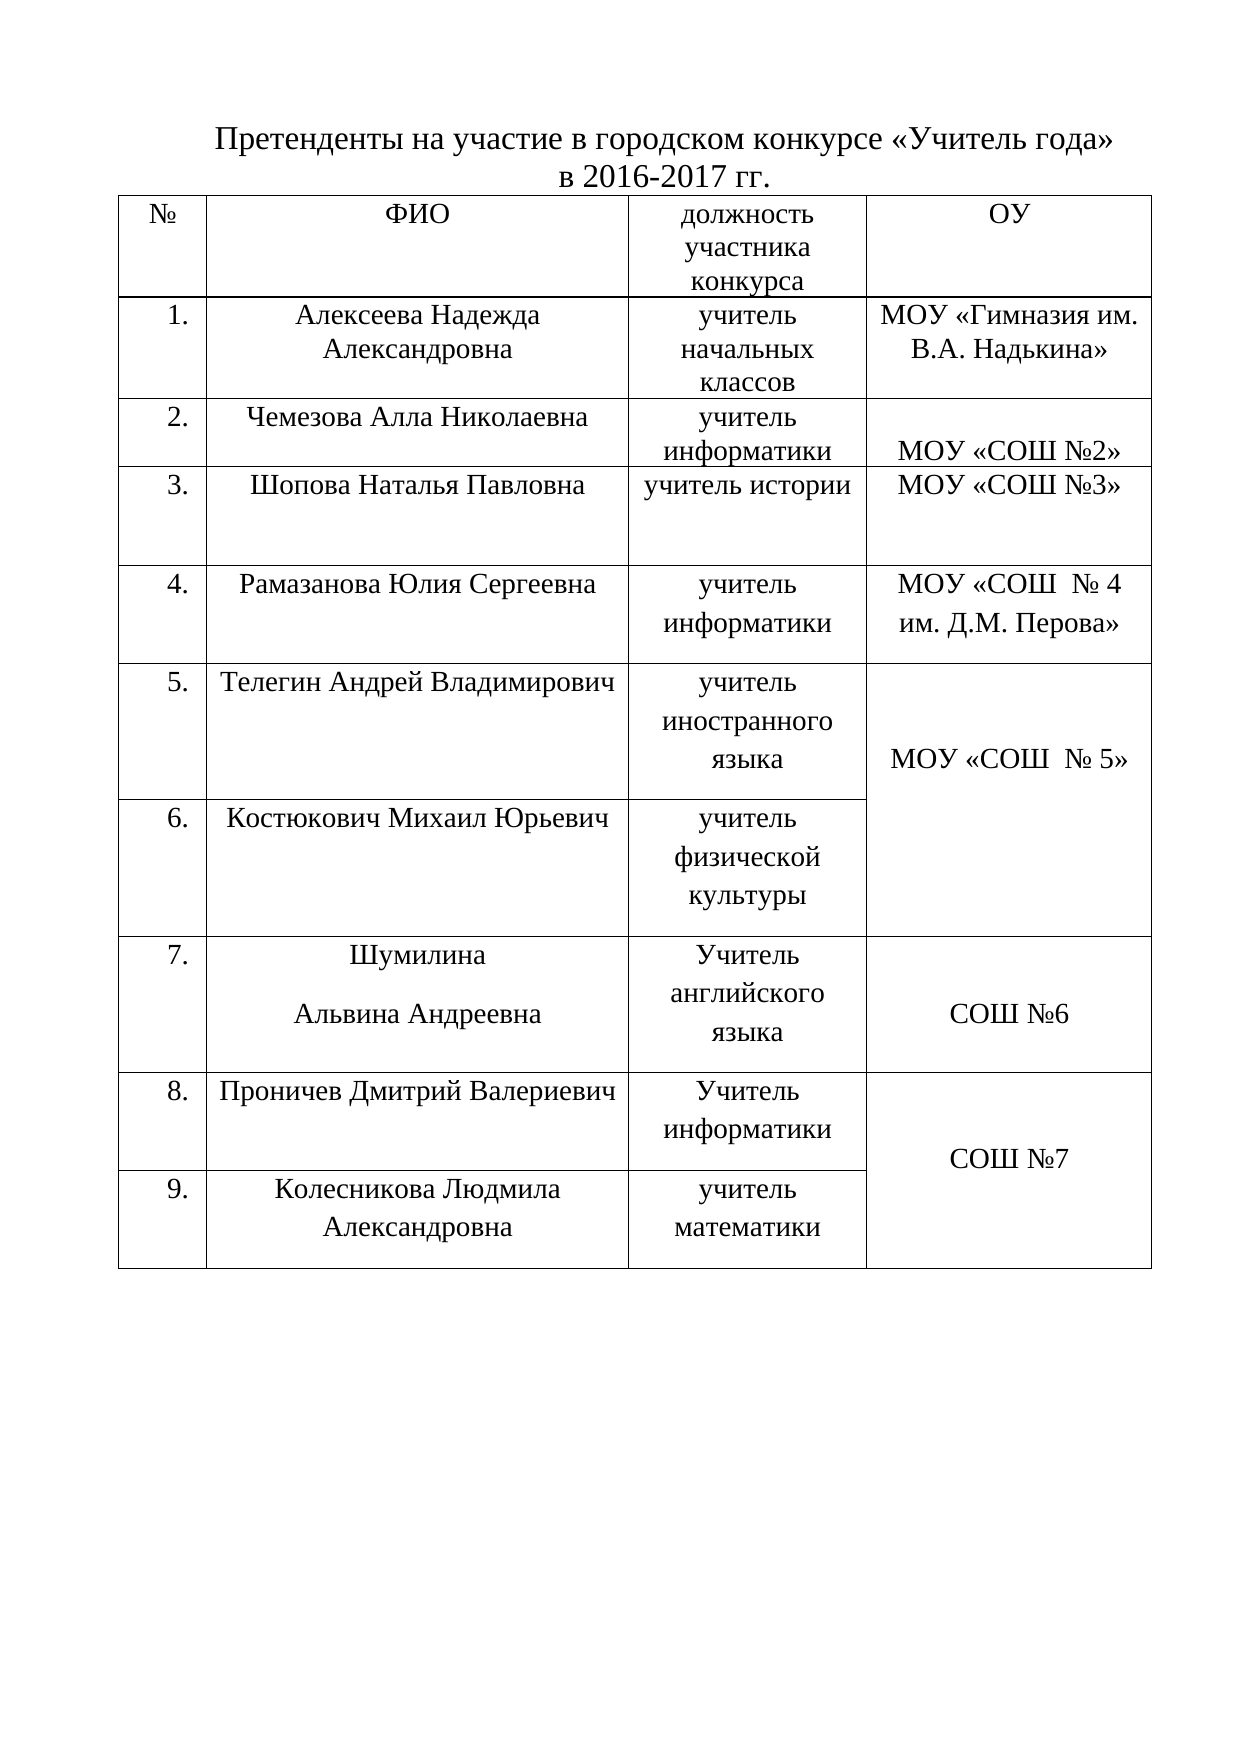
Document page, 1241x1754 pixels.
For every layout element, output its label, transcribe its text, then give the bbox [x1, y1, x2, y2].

table_header ОУ [867, 196, 1151, 296]
text Претенденты на участие в городском конкурсе «Учитель года» [177, 118, 1152, 156]
table_cell [119, 664, 206, 799]
table_cell [119, 399, 206, 466]
table_cell [119, 937, 206, 1072]
table_header должность участника конкурса [629, 196, 866, 296]
table_cell [119, 467, 206, 565]
table_cell учитель физической культуры [629, 800, 866, 936]
table_cell [119, 1073, 206, 1170]
table_cell [119, 800, 206, 936]
table_cell СОШ №7 [867, 1073, 1151, 1268]
table_cell МОУ «СОШ №3» [867, 467, 1151, 565]
table_cell Колесникова Людмила Александровна [207, 1171, 628, 1268]
table_cell Шопова Наталья Павловна [207, 467, 628, 565]
table_cell учитель информатики [629, 566, 866, 663]
text в 2016-2017 гг. [177, 156, 1152, 195]
table_cell СОШ №6 [867, 937, 1151, 1072]
table_cell [119, 1171, 206, 1268]
table_cell учитель иностранного языка [629, 664, 866, 799]
table_cell Чемезова Алла Николаевна [207, 399, 628, 466]
table_cell Рамазанова Юлия Сергеевна [207, 566, 628, 663]
table_cell Учитель английского языка [629, 937, 866, 1072]
table_cell МОУ «СОШ № 4 им. Д.М. Перова» [867, 566, 1151, 663]
table_cell Шумилина Альвина Андреевна [207, 937, 628, 1072]
table_cell Телегин Андрей Владимирович [207, 664, 628, 799]
table_cell Учитель информатики [629, 1073, 866, 1170]
table_cell МОУ «Гимназия им. В.А. Надькина» [867, 298, 1151, 398]
table_header № [119, 196, 206, 296]
table_cell Костюкович Михаил Юрьевич [207, 800, 628, 936]
table_cell учитель математики [629, 1171, 866, 1268]
table_cell МОУ «СОШ №2» [867, 399, 1151, 466]
table_cell учитель информатики [629, 399, 866, 466]
table_cell Алексеева Надежда Александровна [207, 298, 628, 398]
table_cell [119, 566, 206, 663]
table_header ФИО [207, 196, 628, 296]
table_cell учитель истории [629, 467, 866, 565]
table_cell Проничев Дмитрий Валериевич [207, 1073, 628, 1170]
table_cell учитель начальных классов [629, 298, 866, 398]
table_cell [119, 298, 206, 398]
table_cell МОУ «СОШ № 5» [867, 664, 1151, 936]
